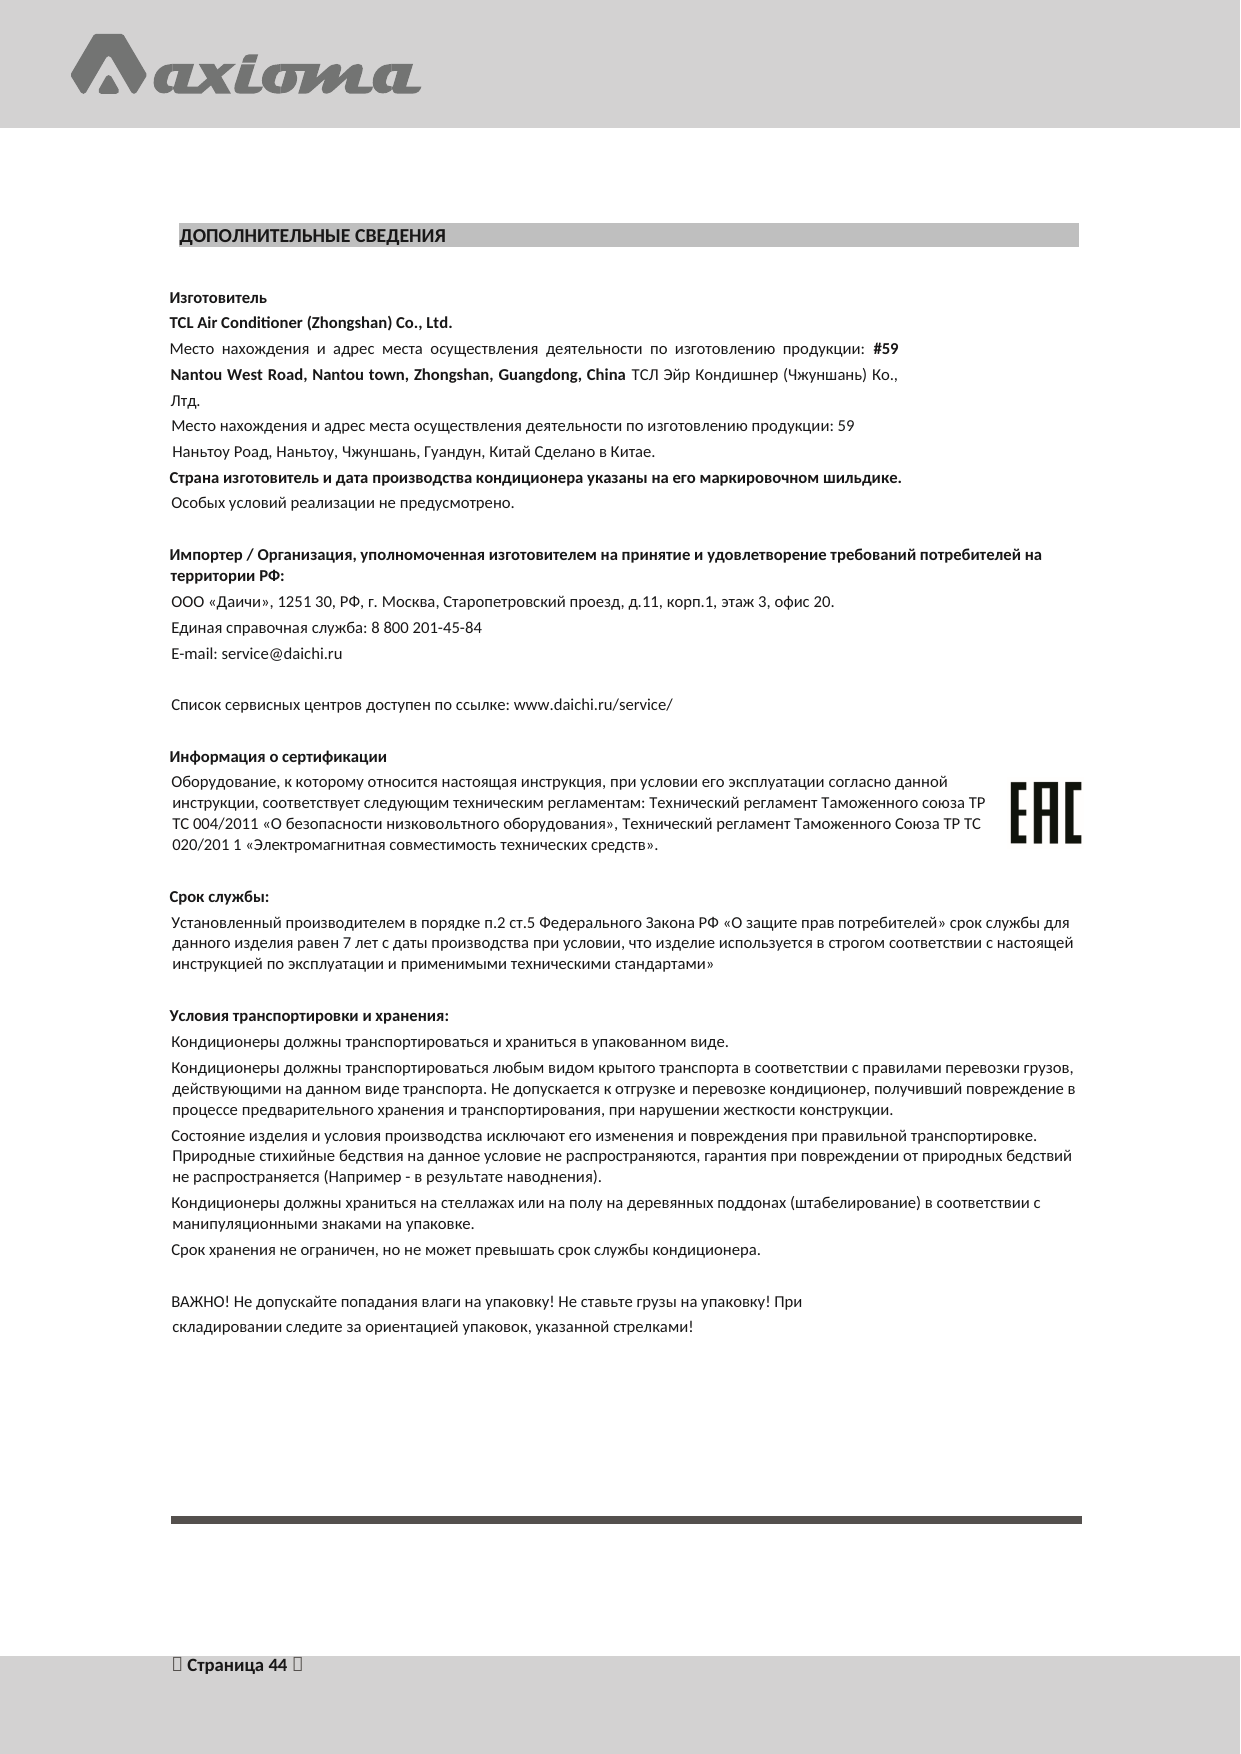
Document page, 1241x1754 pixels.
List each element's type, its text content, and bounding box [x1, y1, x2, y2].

text Страна изготовитель и дата производства кондиционера указаны на его маркировочном шильдике. [169, 467, 1079, 487]
text Кондиционеры должны храниться на стеллажах или на полу на деревянных поддонах (штабелирование) в соответствии с манипуляционными знаками на упаковке. [171, 1193, 1079, 1234]
text Установленный производителем в порядке п.2 ст.5 Федерального Закона РФ «О защите прав потребителей» срок службы для данного изделия равен 7 лет с даты производства при условии, что изделие используется в строгом соответствии с настоящей инструкцией по эксплуатации и применимыми техническими стандартами» [171, 912, 1079, 974]
text Особых условий реализации не предусмотрено. [171, 493, 1079, 513]
text Список сервисных центров доступен по ссылке: www.daichi.ru/service/ [171, 694, 1079, 715]
text Единая справочная служба: 8 800 201-45-84 [171, 617, 1079, 637]
text ООО «Даичи», 1251 30, РФ, г. Москва, Старопетровский проезд, д.11, корп.1, этаж 3, офис 20. [171, 591, 1079, 611]
text Кондиционеры должны транспортироваться любым видом крытого транспорта в соответствии с правилами перевозки грузов, действующими на данном виде транспорта. Не допускается к отгрузке и перевозке кондиционер, получивший повреждение в процессе предварительного хранения и транспортирования, при нарушении жесткости конструкции. [171, 1057, 1079, 1119]
text Оборудование, к которому относится настоящая инструкция, при условии его эксплуатации согласно данной инструкции, соответствует следующим техническим регламентам: Технический регламент Таможенного союза TP TC 004/2011 «О безопасности низковольтного оборудования», Технический регламент Таможенного Союза TP TC 020/201 1 «Электромагнитная совместимость технических средств». [171, 772, 1079, 854]
text TCL Air Conditioner (Zhongshan) Co., Ltd. [169, 313, 1079, 333]
text Срок хранения не ограничен, но не может превышать срок службы кондиционера. [171, 1239, 1079, 1260]
text Кондиционеры должны транспортироваться и храниться в упакованном виде. [171, 1031, 1079, 1051]
text Импортер / Организация, уполномоченная изготовителем на принятие и удовлетворение требований потребителей на территории РФ: [169, 544, 1079, 585]
subtitle ДОПОЛНИТЕЛЬНЫЕ СВЕДЕНИЯ [179, 223, 1079, 247]
text Место нахождения и адрес места осуществления деятельности по изготовлению продукции: #59 Nantou West Road, Nantou town, Zhongshan, Guangdong, China ТСЛ Эйр Кондишнер (Чжуншань) Ко., Лтд. [169, 338, 898, 410]
text ВАЖНО! Не допускайте попадания влаги на упаковку! Не ставьте грузы на упаковку! При складировании следите за ориентацией упаковок, указанной стрелками! [171, 1291, 858, 1337]
text Состояние изделия и условия производства исключают его изменения и повреждения при правильной транспортировке. Природные стихийные бедствия на данное условие не распространяются, гарантия при повреждении от природных бедствий не распространяется (Например - в результате наводнения). [171, 1125, 1079, 1187]
text E-mail: service@daichi.ru [171, 643, 1079, 663]
text Место нахождения и адрес места осуществления деятельности по изготовлению продукции: 59 Наньтоу Роад, Наньтоу, Чжуншань, Гуандун, Китай Сделано в Китае. [171, 416, 898, 462]
text Информация о сертификации [169, 746, 1079, 766]
text Изготовитель [169, 287, 1079, 307]
text Срок службы: [169, 886, 1079, 906]
text Условия транспортировки и хранения: [169, 1005, 1079, 1026]
picture [1007, 777, 1084, 849]
